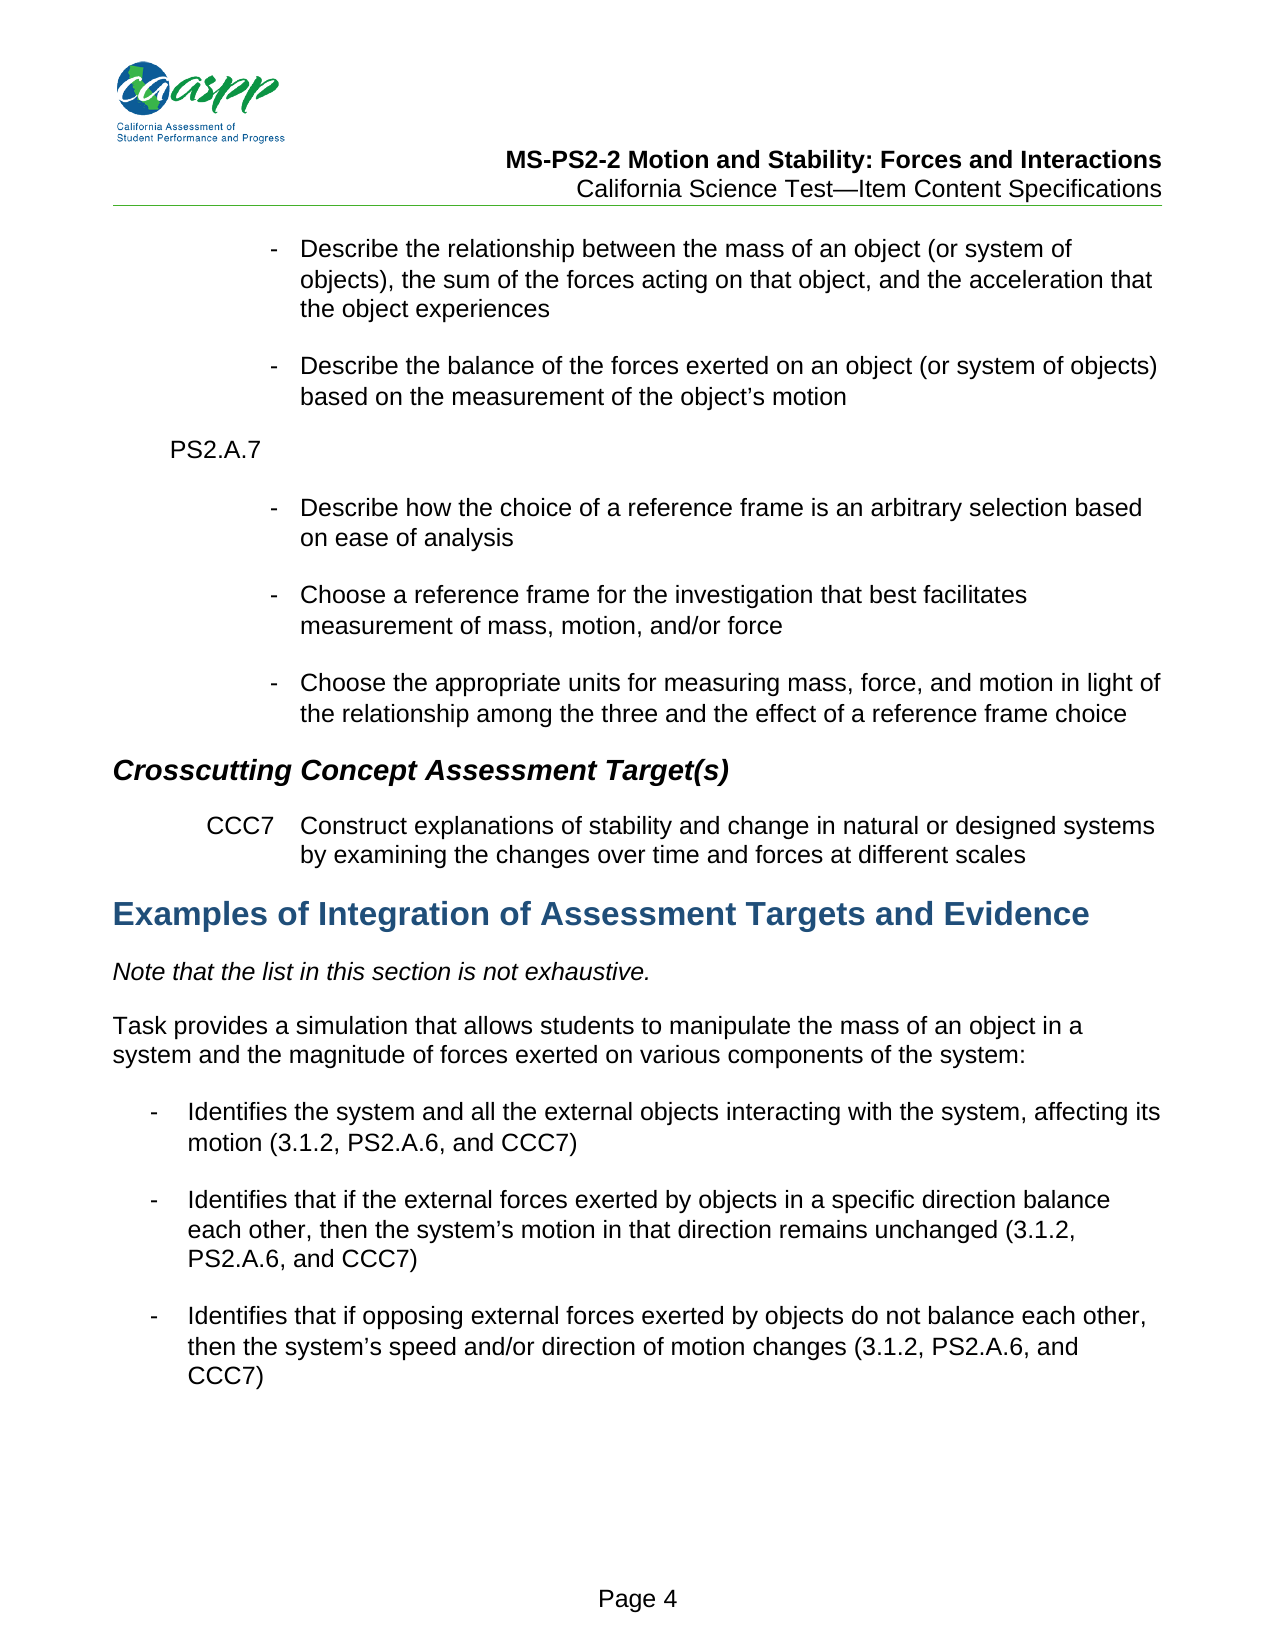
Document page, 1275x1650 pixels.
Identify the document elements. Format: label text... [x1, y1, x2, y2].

text Describe the balance of the forces exerted on an object (or system of objects) based on the measurement of the object’s motion [270, 348, 1162, 411]
text Describe how the choice of a reference frame is an arbitrary selection based on ease of analysis [270, 489, 1162, 552]
text Task provides a simulation that allows students to manipulate the mass of an object in a system and the magnitude of forces exerted on various components of the system: [112, 1011, 1162, 1068]
text Identifies that if opposing external forces exerted by objects do not balance each other, then the system’s speed and/or direction of motion changes (3.1.2, PS2.A.6, and CCC7) [150, 1298, 1162, 1389]
subtitle PS2.A.7 [169, 436, 1162, 464]
picture [112, 60, 287, 146]
text Note that the list in this section is not exhaustive. [112, 957, 1162, 986]
text Choose a reference frame for the investigation that best facilitates measurement of mass, motion, and/or force [270, 577, 1162, 640]
text Identifies that if the external forces exerted by objects in a specific direction balance each other, then the system’s motion in that direction remains unchanged (3.1.2, PS2.A.6, and CCC7) [150, 1181, 1162, 1273]
subtitle Crosscutting Concept Assessment Target(s) [112, 753, 1162, 786]
text Choose the appropriate units for measuring mass, force, and motion in light of the relationship among the three and the effect of a reference frame choice [270, 665, 1162, 728]
text Describe the relationship between the mass of an object (or system of objects), the sum of the forces acting on that object, and the acceleration that the object experiences [270, 231, 1162, 323]
text CCC7 Construct explanations of stability and change in natural or designed systems by examining the changes over time and forces at different scales [206, 811, 1162, 869]
subtitle Examples of Integration of Assessment Targets and Evidence [112, 894, 1162, 932]
text Identifies the system and all the external objects interacting with the system, affecting its motion (3.1.2, PS2.A.6, and CCC7) [150, 1093, 1162, 1156]
